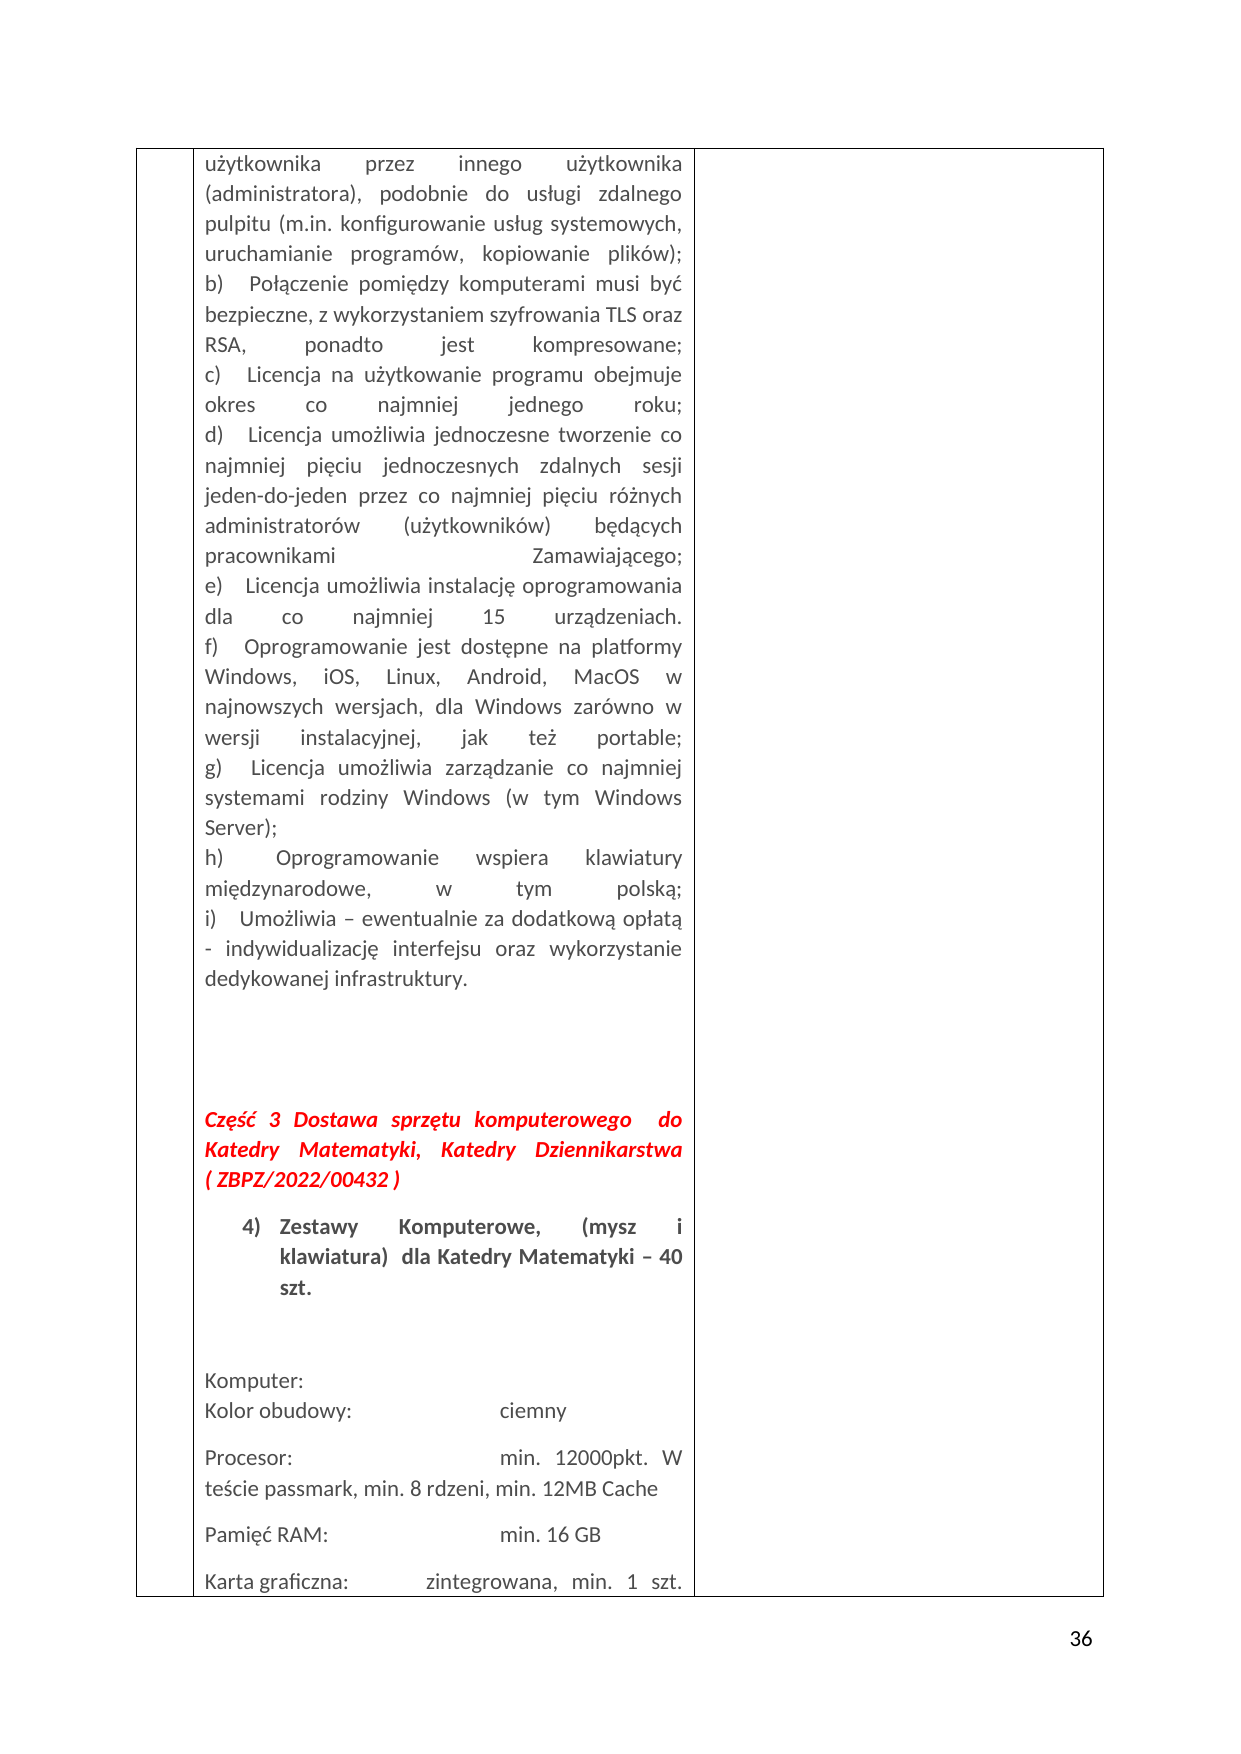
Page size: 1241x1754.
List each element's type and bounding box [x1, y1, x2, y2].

table_cell [137, 149, 193, 1596]
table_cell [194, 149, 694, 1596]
table_cell [695, 149, 1103, 1596]
